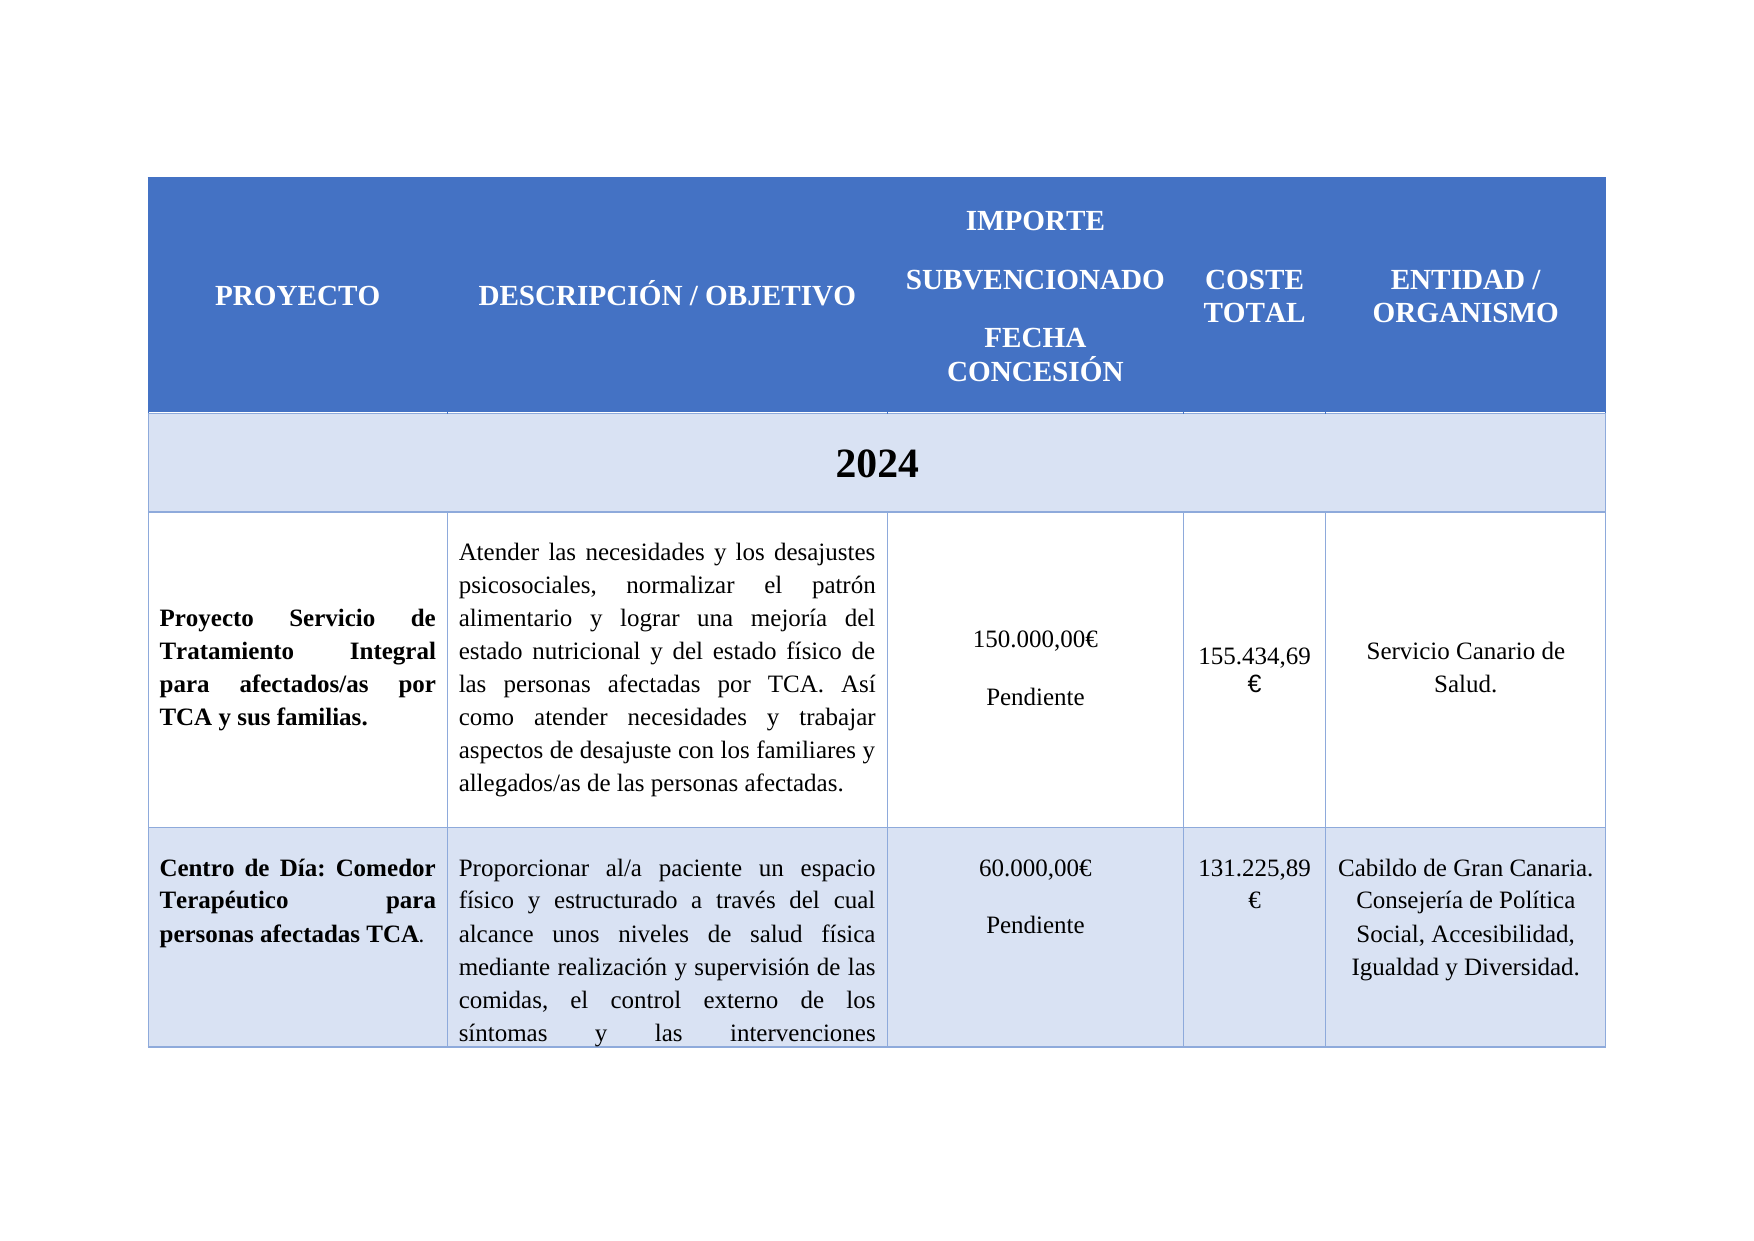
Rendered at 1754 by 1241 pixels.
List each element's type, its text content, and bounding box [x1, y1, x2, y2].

table_cell 155.434,69 € [1184, 513, 1325, 827]
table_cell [1326, 828, 1605, 1046]
table_cell Atender las necesidades y los desajustes psicosociales, normalizar el patrón alimentario y lograr una mejoría del estado nutricional y del estado físico de las personas afectadas por TCA. Así como atender necesidades y trabajar aspectos de desajuste con los familiares y allegados/as de las personas afectadas. [448, 513, 887, 827]
table_cell Proyecto Servicio de Tratamiento Integral para afectados/as por TCA y sus familias. [149, 513, 447, 827]
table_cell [149, 828, 447, 1046]
table_cell 2024 [149, 414, 1605, 511]
table_header ENTIDAD / ORGANISMO [1326, 178, 1605, 412]
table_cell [888, 828, 1183, 1046]
table_header DESCRIPCIÓN / OBJETIVO [448, 178, 887, 412]
table_cell Servicio Canario de Salud. [1326, 513, 1605, 827]
table_header PROYECTO [149, 178, 447, 412]
table_cell 150.000,00€ Pendiente [888, 513, 1183, 827]
table_header IMPORTE SUBVENCIONADO FECHA CONCESIÓN [888, 178, 1183, 412]
table_header COSTE TOTAL [1184, 178, 1325, 412]
table_cell 131.225,89 € [1184, 828, 1325, 1046]
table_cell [448, 828, 887, 1046]
